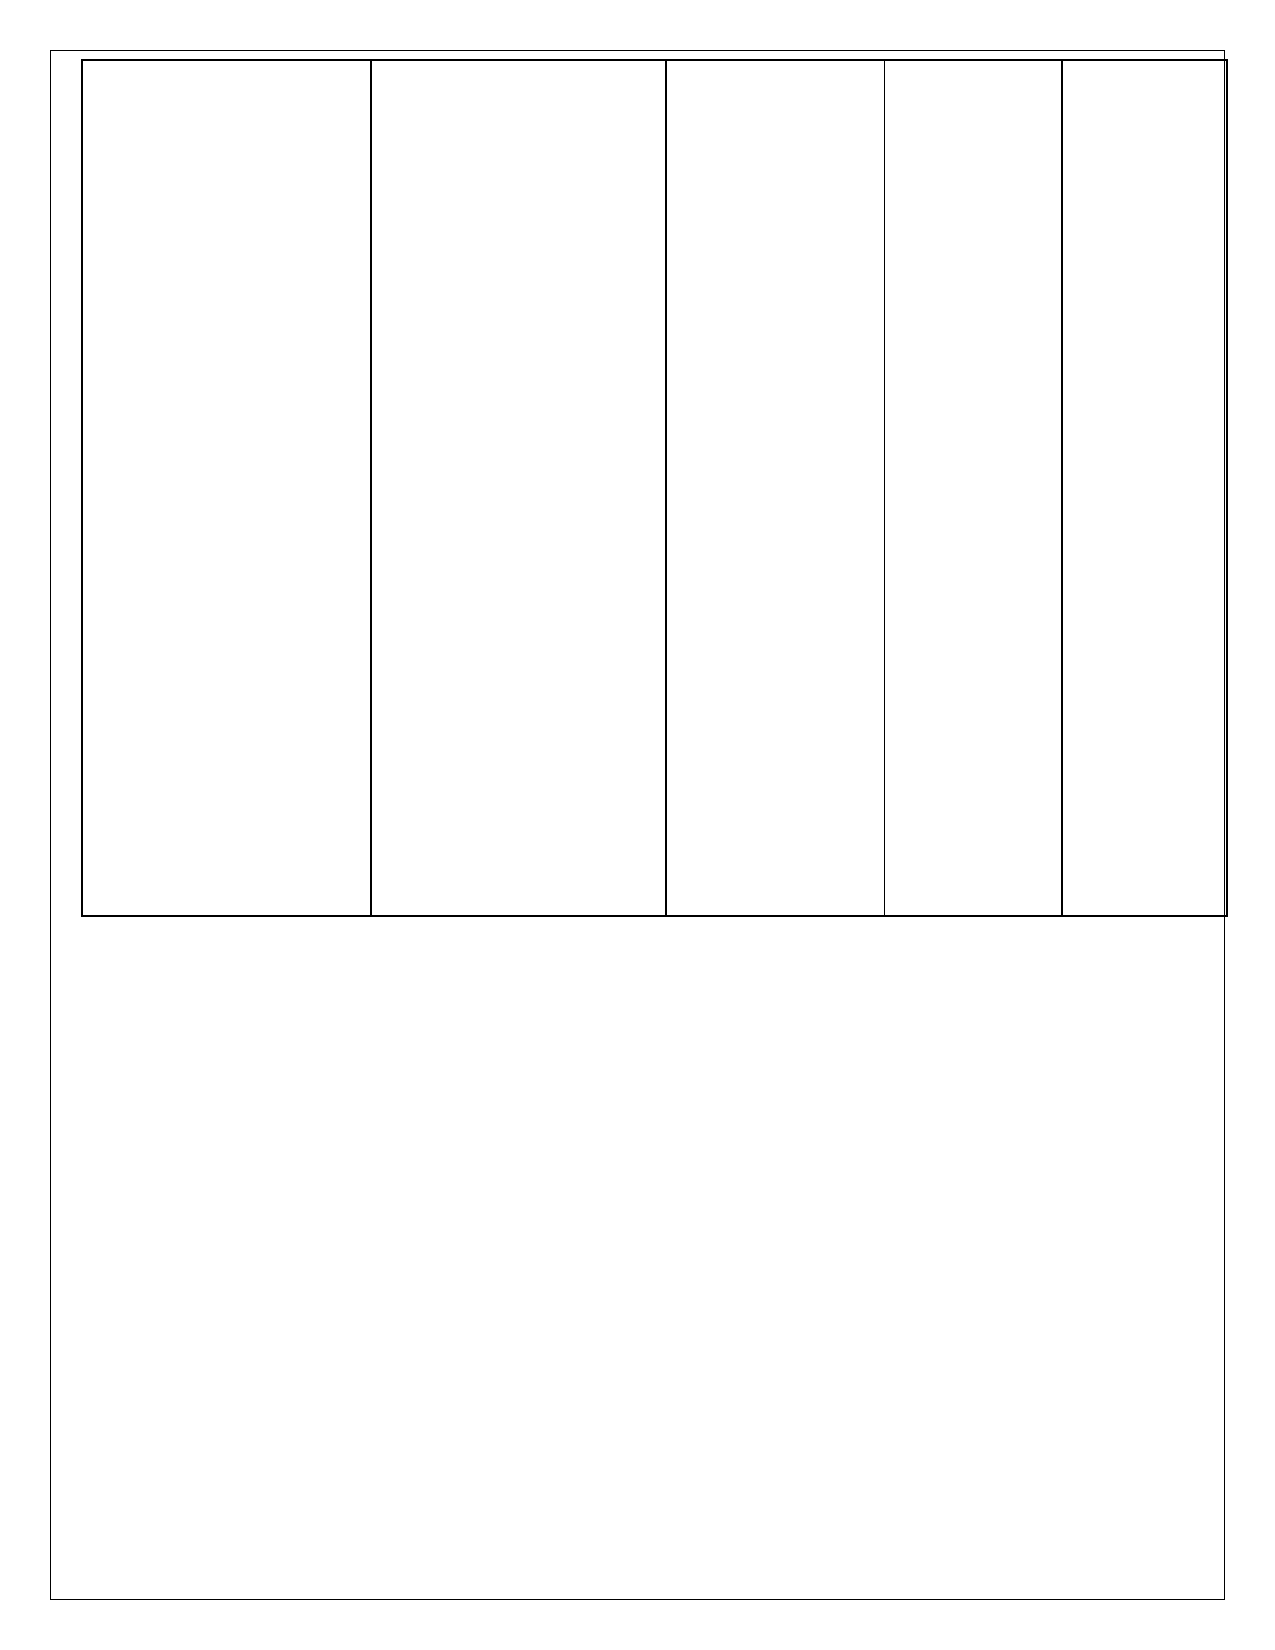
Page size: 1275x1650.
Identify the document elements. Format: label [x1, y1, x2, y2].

table_cell [372, 61, 665, 915]
table_cell [667, 61, 884, 915]
table_cell [1063, 61, 1224, 915]
table_cell [885, 61, 1061, 915]
table_cell [83, 61, 370, 915]
